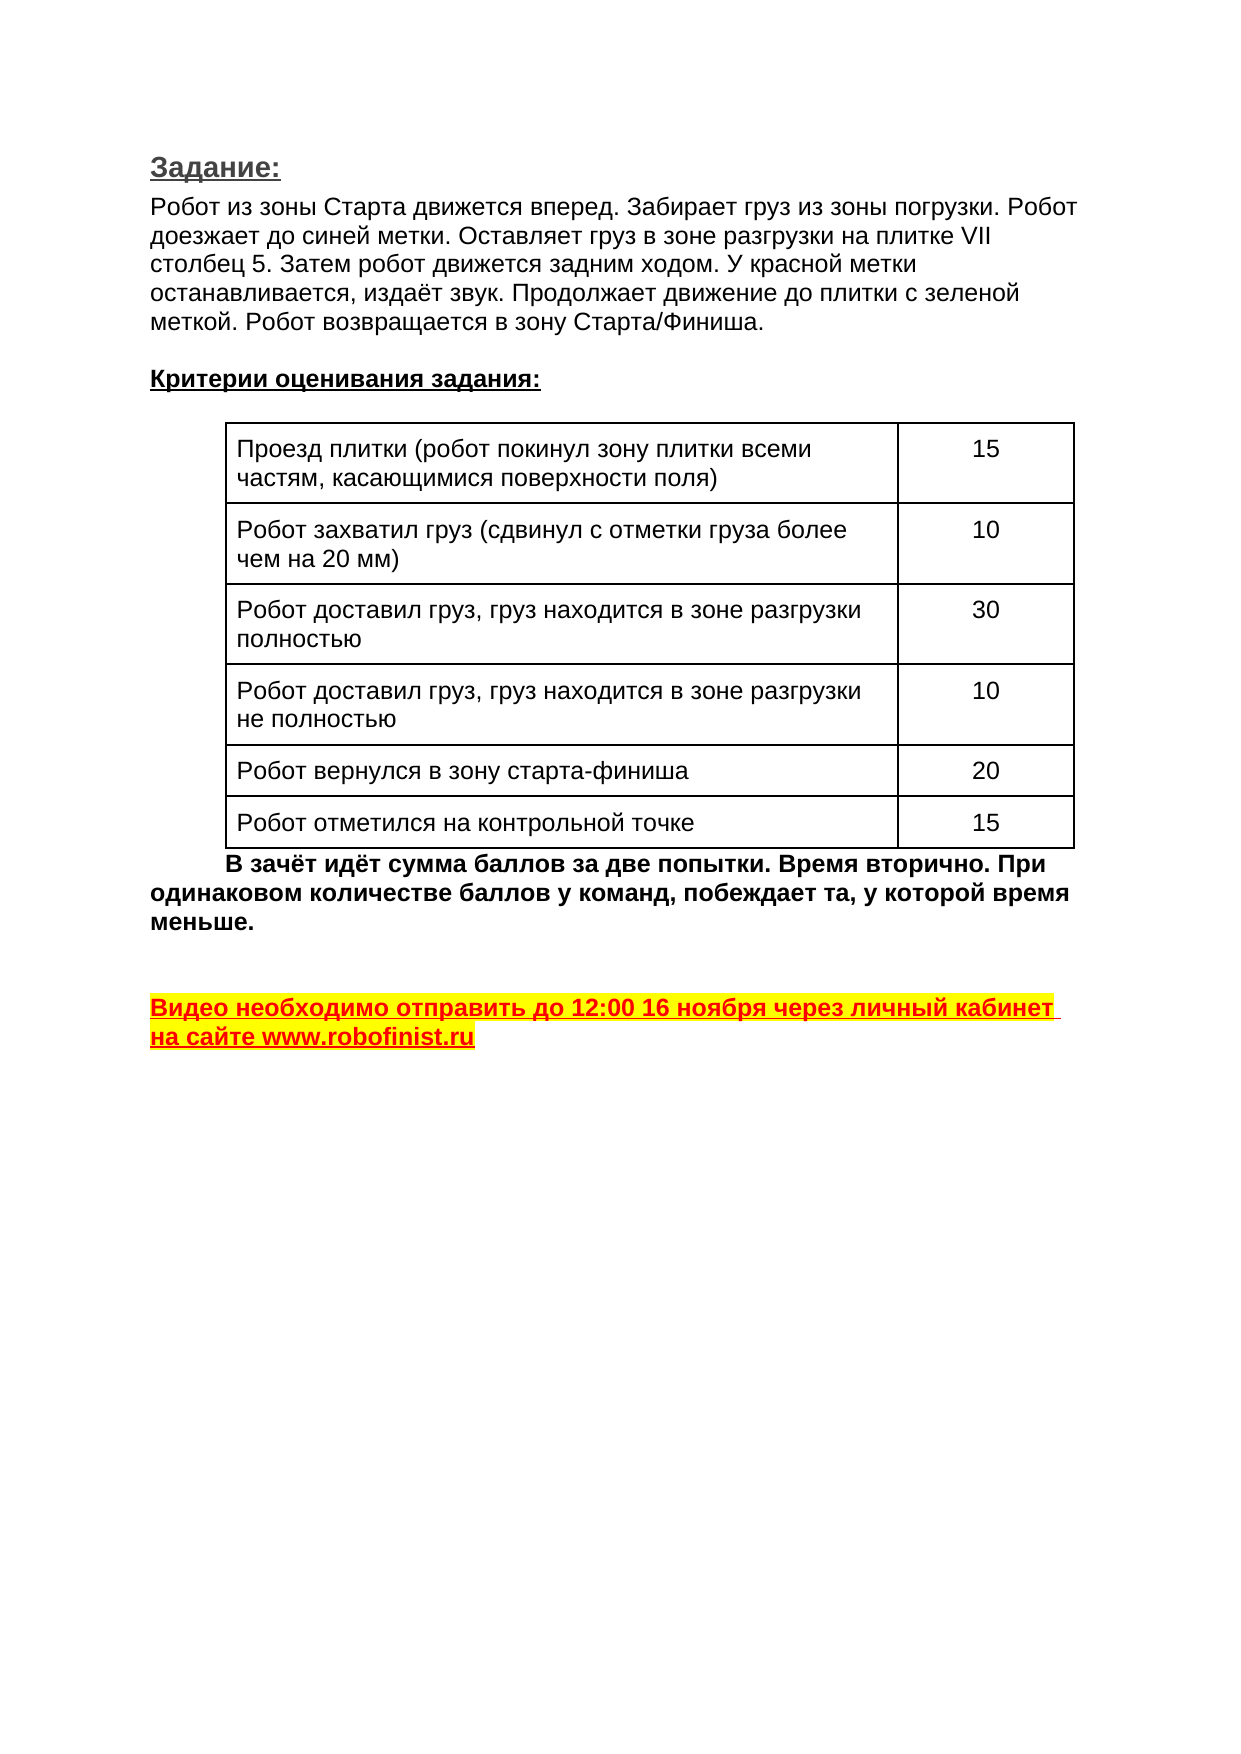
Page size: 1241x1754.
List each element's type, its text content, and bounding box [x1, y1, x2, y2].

table_header Проезд плитки (робот покинул зону плитки всеми частям, касающимися поверхности поля) [227, 424, 897, 502]
subtitle Задание: [150, 150, 1090, 183]
table_cell Робот доставил груз, груз находится в зоне разгрузки не полностью [227, 665, 897, 743]
table_cell 15 [899, 797, 1073, 847]
table_cell Робот вернулся в зону старта-финиша [227, 746, 897, 795]
table_cell Робот захватил груз (сдвинул с отметки груза более чем на 20 мм) [227, 504, 897, 583]
table_cell Робот отметился на контрольной точке [227, 797, 897, 847]
text Критерии оценивания задания: [150, 364, 1090, 393]
text В зачёт идёт сумма баллов за две попытки. Время вторично. При одинаковом количестве баллов у команд, побеждает та, у которой время меньше. [150, 849, 1090, 935]
text Робот из зоны Старта движется вперед. Забирает груз из зоны погрузки. Робот доезжает до синей метки. Оставляет груз в зоне разгрузки на плитке VII столбец 5. Затем робот движется задним ходом. У красной метки останавливается, издаёт звук. Продолжает движение до плитки с зеленой меткой. Робот возвращается в зону Старта/Финиша. [150, 192, 1090, 336]
table_cell 20 [899, 746, 1073, 795]
text Видео необходимо отправить до 12:00 16 ноября через личный кабинет на сайте www.robofinist.ru [475, 993, 1090, 1050]
table_cell 30 [899, 585, 1073, 663]
table_cell Робот доставил груз, груз находится в зоне разгрузки полностью [227, 585, 897, 663]
table_cell 10 [899, 504, 1073, 583]
table_header 15 [899, 424, 1073, 502]
table_cell 10 [899, 665, 1073, 743]
